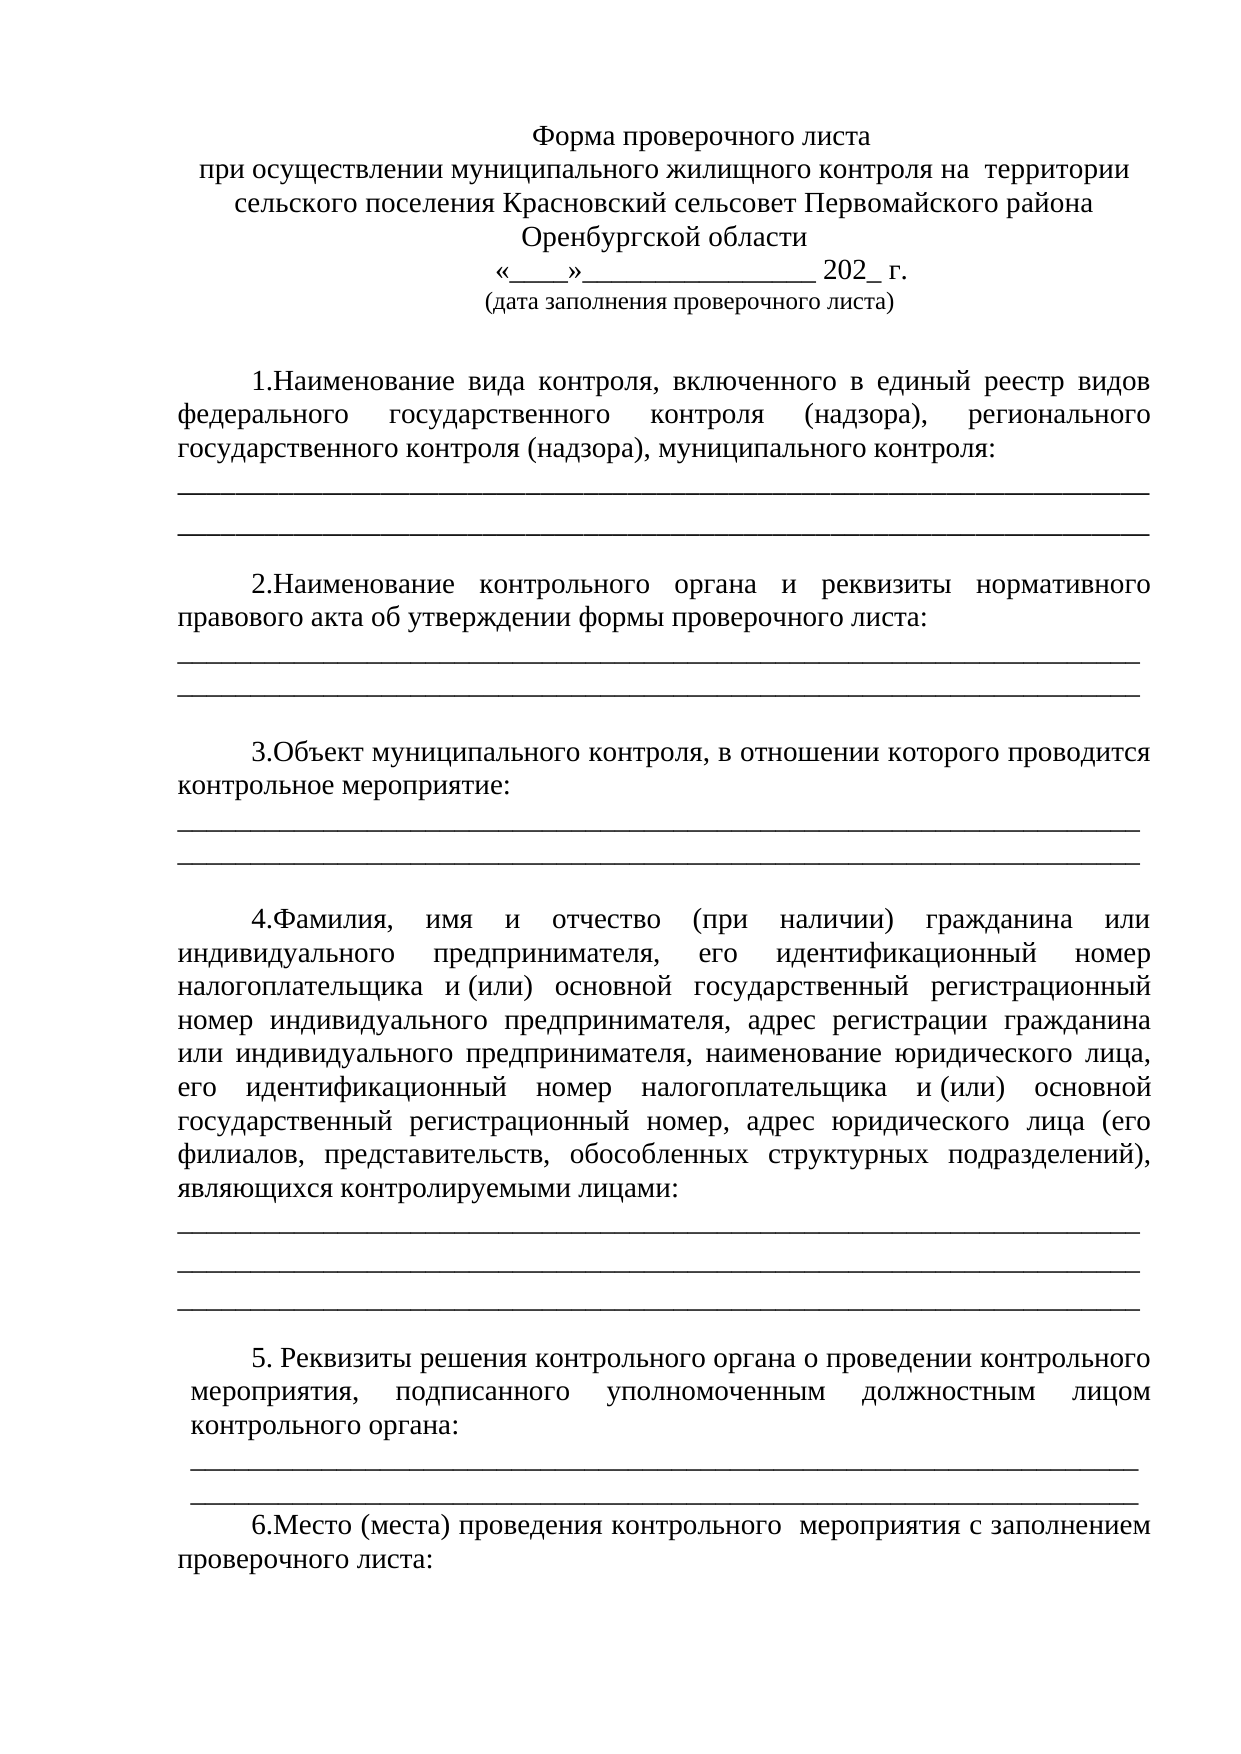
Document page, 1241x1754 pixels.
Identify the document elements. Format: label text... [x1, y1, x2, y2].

text при осуществлении муниципального жилищного контроля на территории сельского поселения Красновский сельсовет Первомайского района Оренбургской области [177, 152, 1152, 252]
text __________________________________________________________________ [177, 801, 1152, 834]
text ______________________________________________________________________________________________________________________________________________________________________________________________________ [177, 1203, 1152, 1314]
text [190, 1440, 1152, 1507]
text __________________________________________________________________ [177, 834, 1152, 868]
text «____»________________ 202_ г. [177, 252, 1152, 286]
text 5. Реквизиты решения контрольного органа о проведении контрольного мероприятия, подписанного уполномоченным должностным лицом контрольного органа: [190, 1340, 1152, 1440]
text (дата заполнения проверочного листа) [177, 286, 1152, 314]
text ______________________________________________________________________________________________________________________________________ [177, 463, 1152, 540]
text 6.Место (места) проведения контрольного мероприятия с заполнением проверочного листа: [177, 1507, 1152, 1574]
text 4.Фамилия, имя и отчество (при наличии) гражданина или индивидуального предпринимателя, его идентификационный номер налогоплательщика и (или) основной государственный регистрационный номер индивидуального предпринимателя, адрес регистрации гражданина или индивидуального предпринимателя, наименование юридического лица, его идентификационный номер налогоплательщика и (или) основной государственный регистрационный номер, адрес юридического лица (его филиалов, представительств, обособленных структурных подразделений), являющихся контролируемыми лицами: [177, 901, 1152, 1203]
text 2.Наименование контрольного органа и реквизиты нормативного правового акта об утверждении формы проверочного листа: [177, 566, 1152, 633]
text Форма проверочного листа [177, 118, 1152, 152]
text ____________________________________________________________________________________________________________________________________ [177, 633, 1152, 700]
text 1.Наименование вида контроля, включенного в единый реестр видов федерального государственного контроля (надзора), регионального государственного контроля (надзора), муниципального контроля: [177, 363, 1152, 463]
text 3.Объект муниципального контроля, в отношении которого проводится контрольное мероприятие: [177, 734, 1152, 801]
